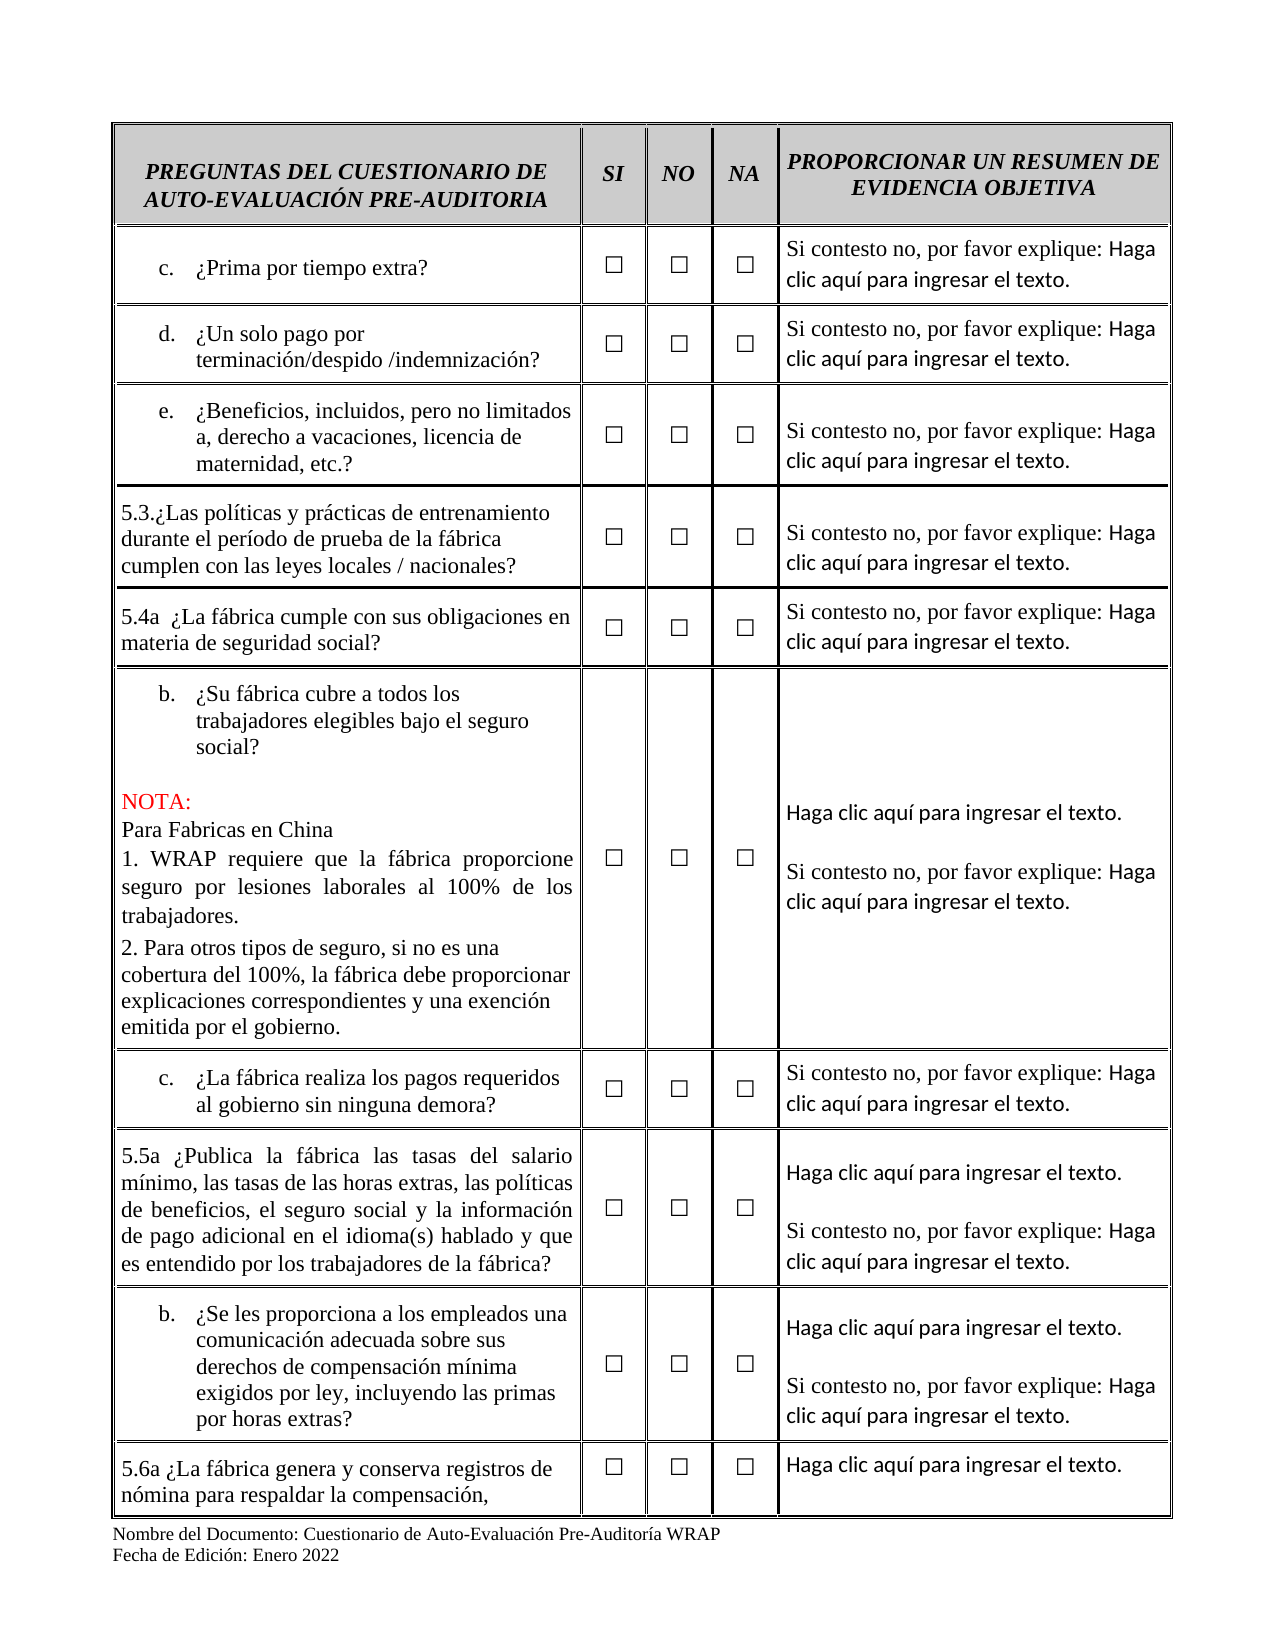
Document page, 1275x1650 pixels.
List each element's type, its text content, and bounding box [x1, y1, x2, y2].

table_cell ¿Su fábrica cubre a todos los trabajadores elegibles bajo el seguro social? NOTA: Para Fabricas en China 1. WRAP requiere que la fábrica proporcione seguro por lesiones laborales al 100% de los trabajadores. 2. Para otros tipos de seguro, si no es una cobertura del 100%, la fábrica debe proporcionar explicaciones correspondientes y una exención emitida por el gobierno. [115, 665, 580, 1047]
table_cell [583, 589, 645, 665]
table_cell Si contesto no, por favor explique: [778, 1285, 1171, 1439]
table_header PROPORCIONAR UN RESUMEN DE EVIDENCIA OBJETIVA [778, 125, 1170, 223]
table_cell [648, 669, 711, 1047]
table_cell 5.5a ¿Publica la fábrica las tasas del salario mínimo, las tasas de las horas extras, las políticas de beneficios, el seguro social y la información de pago adicional en el idioma(s) hablado y que es entendido por los trabajadores de la fábrica? [113, 1127, 582, 1285]
table_cell [583, 1130, 645, 1285]
table_cell [714, 487, 777, 586]
table_cell [582, 1443, 646, 1515]
table_cell 5.3.¿Las políticas y prácticas de entrenamiento durante el período de prueba de la fábrica cumplen con las leyes locales / nacionales? [115, 484, 580, 586]
table_header NO [646, 123, 712, 223]
table_header SI [582, 125, 646, 223]
table_cell ¿La fábrica realiza los pagos requeridos al gobierno sin ninguna demora? [115, 1048, 580, 1127]
table_cell [714, 385, 777, 484]
table_cell Si contesto no, por favor explique: [780, 586, 1170, 665]
table_cell [583, 487, 645, 586]
table_cell [714, 1288, 777, 1439]
table_cell [712, 1443, 778, 1515]
table_cell Si contesto no, por favor explique: [778, 303, 1171, 382]
table_cell [583, 1288, 645, 1439]
table_cell ¿Se les proporciona a los empleados una comunicación adecuada sobre sus derechos de compensación mínima exigidos por ley, incluyendo las primas por horas extras? [113, 1285, 582, 1439]
table_cell [648, 1288, 711, 1439]
table_cell ¿Beneficios, incluidos, pero no limitados a, derecho a vacaciones, licencia de maternidad, etc.? [113, 382, 582, 484]
table_header PREGUNTAS DEL CUESTIONARIO DE AUTO-EVALUACIÓN PRE-AUDITORIA [115, 125, 582, 223]
table_cell [714, 227, 777, 303]
table_cell ¿Prima por tiempo extra? [115, 224, 580, 303]
table_cell [583, 669, 645, 1047]
table_cell [583, 385, 645, 484]
table_cell Si contesto no, por favor explique: [780, 1048, 1170, 1127]
table_cell ¿Un solo pago por terminación/despido /indemnización? [113, 303, 582, 382]
table_cell Si contesto no, por favor explique: [780, 665, 1170, 1047]
table_cell [648, 385, 711, 484]
table_cell Si contesto no, por favor explique: [780, 224, 1170, 303]
table_cell [648, 1130, 711, 1285]
table_cell [583, 227, 645, 303]
table_cell [583, 306, 645, 382]
table_cell [714, 1051, 777, 1127]
table_cell Si contesto no, por favor explique: [778, 1127, 1171, 1285]
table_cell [115, 1440, 582, 1515]
table_cell Si contesto no, por favor explique: [778, 382, 1171, 484]
table_cell [648, 589, 711, 665]
table_cell Si contesto no, por favor explique: [778, 1440, 1170, 1515]
table_cell [714, 306, 777, 382]
table_cell 5.4a ¿La fábrica cumple con sus obligaciones en materia de seguridad social? [115, 586, 580, 665]
table_cell [646, 1443, 712, 1515]
table_cell [648, 487, 711, 586]
table_cell [648, 306, 711, 382]
table_header NA [712, 123, 778, 223]
table_cell [648, 227, 711, 303]
table_cell [583, 1051, 645, 1127]
table_cell Si contesto no, por favor explique: [780, 484, 1170, 586]
table_cell [714, 669, 777, 1047]
table_cell [714, 589, 777, 665]
table_cell [714, 1130, 777, 1285]
table_cell [648, 1051, 711, 1127]
